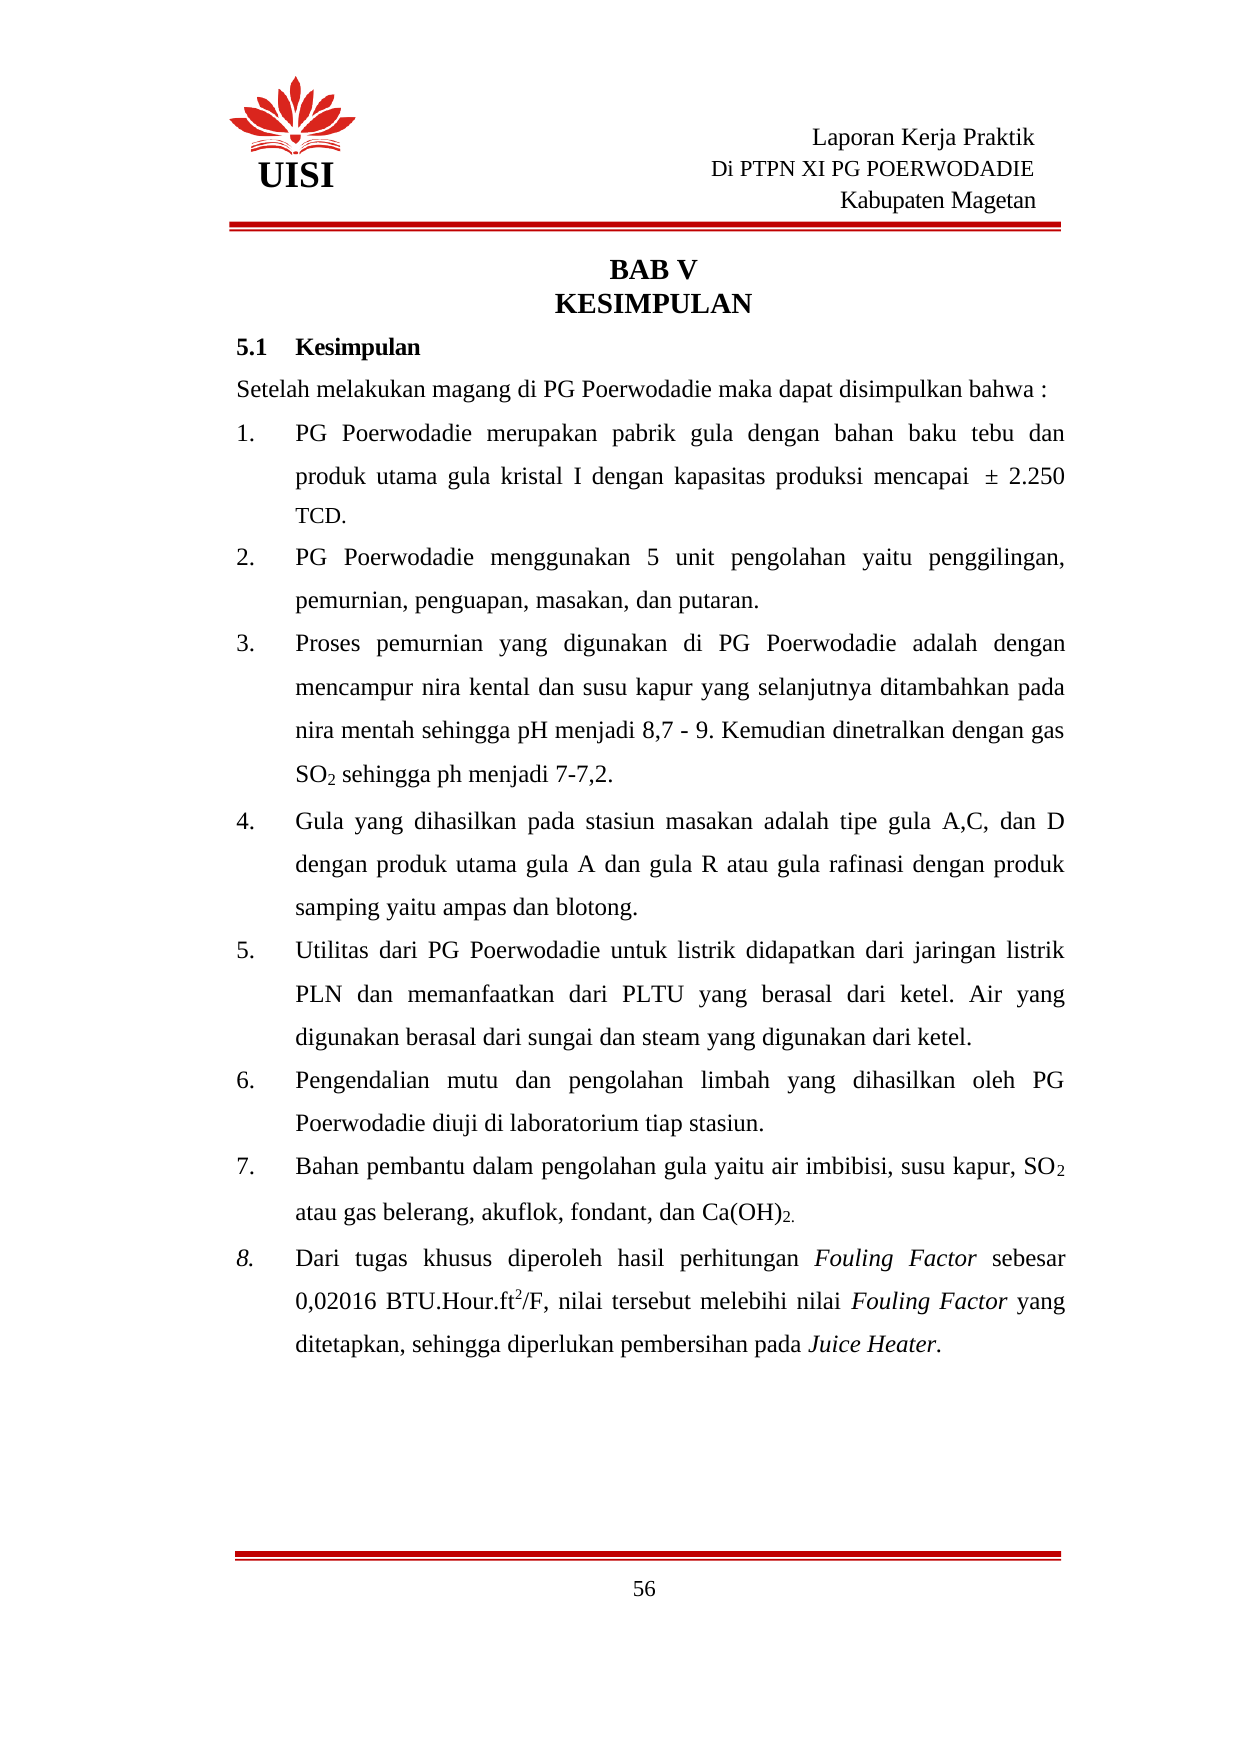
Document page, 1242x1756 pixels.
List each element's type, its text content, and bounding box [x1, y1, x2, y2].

list Utilitas dari PG Poerwodadie untuk listrik didapatkan dari jaringan listrik PLN dan memanfaatkan dari PLTU yang berasal dari ketel. Air yang digunakan berasal dari sungai dan steam yang digunakan dari ketel. [236, 936, 1065, 1051]
list PG Poerwodadie merupakan pabrik gula dengan bahan baku tebu dan produk utama gula kristal I dengan kapasitas produksi mencapai ± 2.250 TCD. [236, 418, 1065, 529]
picture [229, 76, 356, 155]
list Gula yang dihasilkan pada stasiun masakan adalah tipe gula A,C, dan D dengan produk utama gula A dan gula R atau gula rafinasi dengan produk samping yaitu ampas dan blotong. [236, 806, 1066, 921]
list Pengendalian mutu dan pengolahan limbah yang dihasilkan oleh PG Poerwodadie diuji di laboratorium tiap stasiun. [236, 1065, 1065, 1137]
list Bahan pembantu dalam pengolahan gula yaitu air imbibisi, susu kapur, SO2 atau gas belerang, akuflok, fondant, dan Ca(OH)2. [236, 1151, 1065, 1228]
list Dari tugas khusus diperoleh hasil perhitungan Fouling Factor sebesar 0,02016 BTU.Hour.ft2/F, nilai tersebut melebihi nilai Fouling Factor yang ditetapkan, sehingga diperlukan pembersihan pada Juice Heater. [236, 1243, 1065, 1358]
text BAB V KESIMPULAN [554, 252, 754, 319]
text Setelah melakukan magang di PG Poerwodadie maka dapat disimpulkan bahwa : [236, 374, 1237, 403]
list Proses pemurnian yang digunakan di PG Poerwodadie adalah dengan mencampur nira kental dan susu kapur yang selanjutnya ditambahkan pada nira mentah sehingga pH menjadi 8,7 - 9. Kemudian dinetralkan dengan gas SO2 sehingga ph menjadi 7-7,2. [236, 628, 1066, 791]
list PG Poerwodadie menggunakan 5 unit pengolahan yaitu penggilingan, pemurnian, penguapan, masakan, dan putaran. [236, 542, 1066, 614]
subtitle 5.1 Kesimpulan [236, 332, 422, 361]
